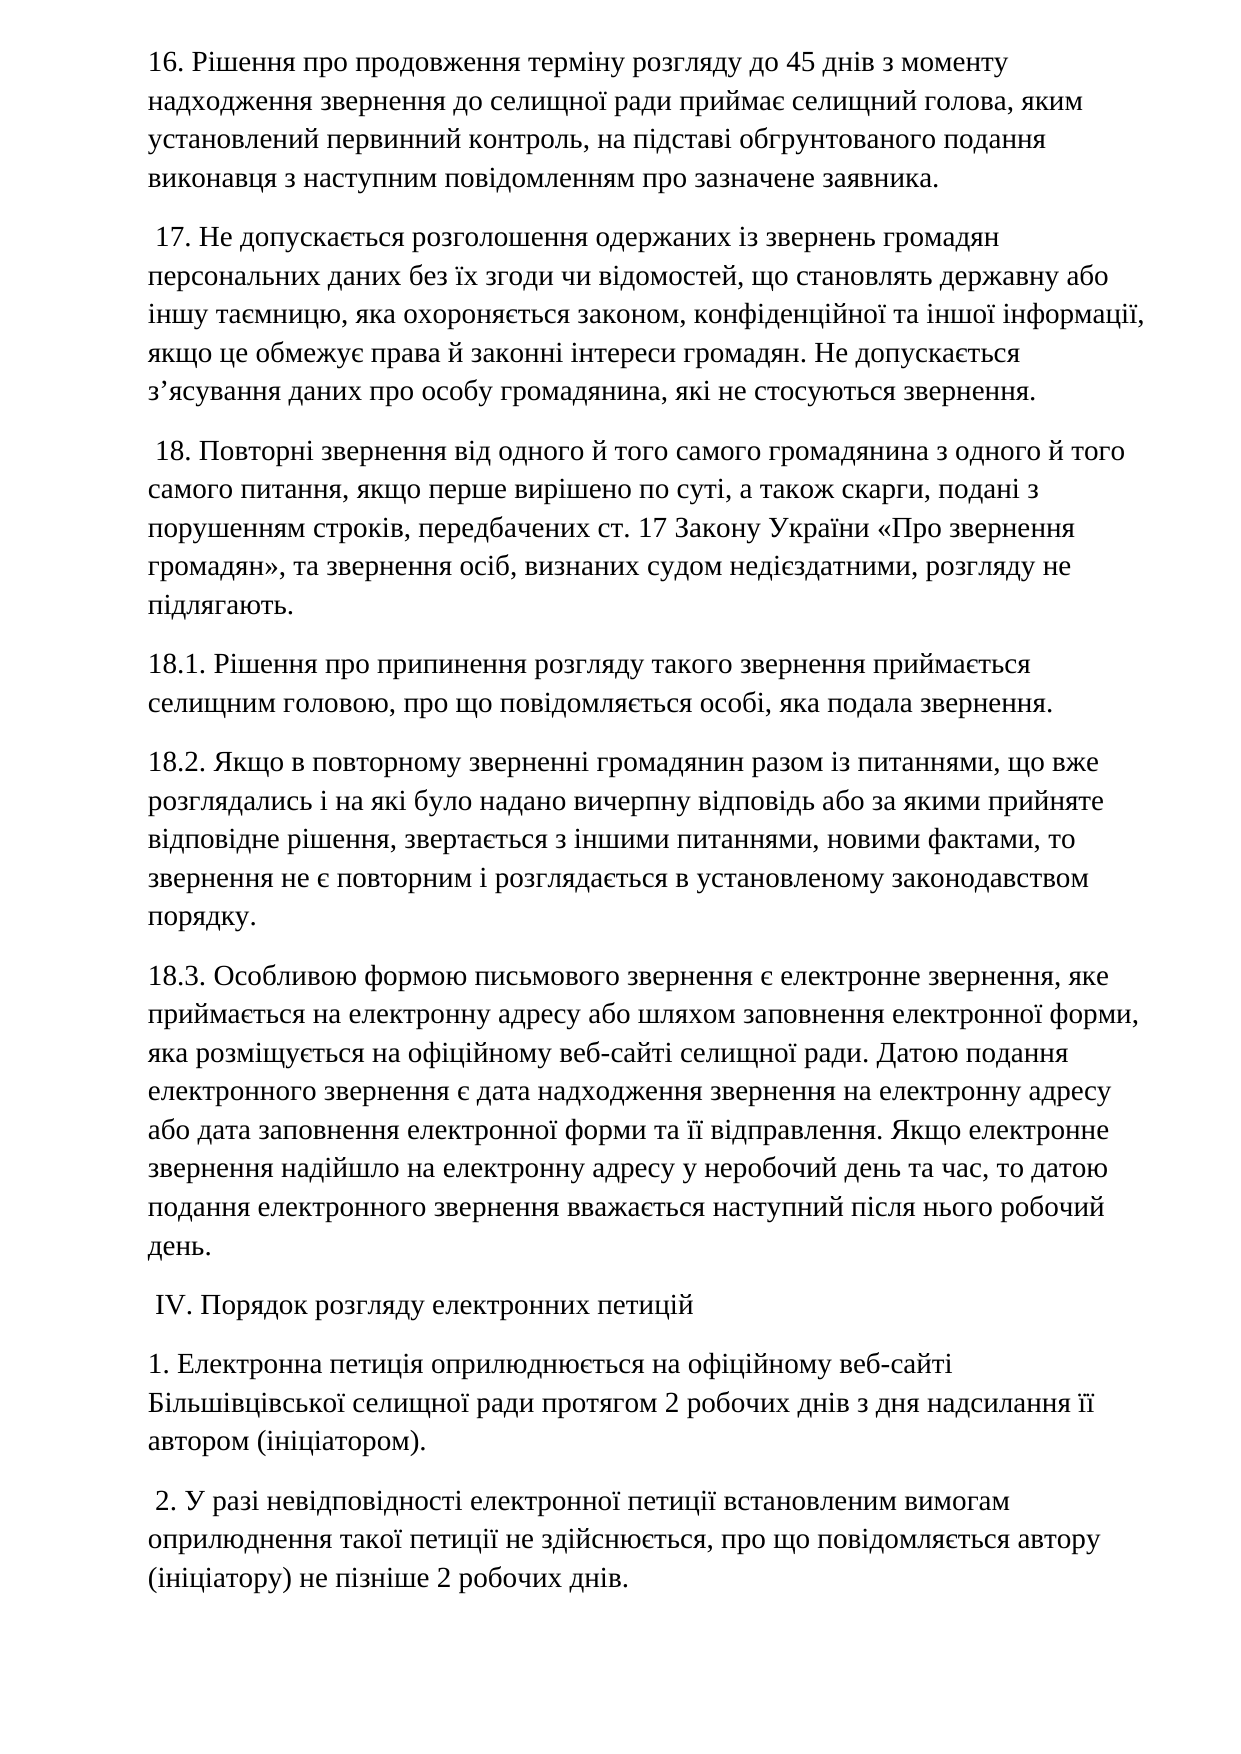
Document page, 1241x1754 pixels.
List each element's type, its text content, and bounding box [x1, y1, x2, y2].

text 17. Не допускається розголошення одержаних із звернень громадян персональних даних без їх згоди чи відомостей, що становлять державну або іншу таємницю, яка охороняється законом, конфіденційної та іншої інформації, якщо це обмежує права й законні інтереси громадян. Не допускається з’ясування даних про особу громадянина, які не стосуються звернення. [148, 219, 1152, 407]
text IV. Порядок розгляду електронних петицій [148, 1287, 1152, 1321]
text 18.1. Рішення про припинення розгляду такого звернення приймається селищним головою, про що повідомляється особі, яка подала звернення. [148, 646, 1152, 718]
text 18. Повторні звернення від одного й того самого громадянина з одного й того самого питання, якщо перше вирішено по суті, а також скарги, подані з порушенням строків, передбачених ст. 17 Закону України «Про звернення громадян», та звернення осіб, визнаних судом недієздатними, розгляду не підлягають. [148, 433, 1152, 621]
text 18.2. Якщо в повторному зверненні громадянин разом із питаннями, що вже розглядались і на які було надано вичерпну відповідь або за якими прийняте відповідне рішення, звертається з іншими питаннями, новими фактами, то звернення не є повторним і розглядається в установленому законодавством порядку. [148, 744, 1152, 932]
text 1. Електронна петиція оприлюднюється на офіційному веб-сайті Більшівцівської селищної ради протягом 2 робочих днів з дня надсилання її автором (ініціатором). [148, 1346, 1152, 1457]
text 16. Рішення про продовження терміну розгляду до 45 днів з моменту надходження звернення до селищної ради приймає селищний голова, яким установлений первинний контроль, на підставі обгрунтованого подання виконавця з наступним повідомленням про зазначене заявника. [148, 44, 1152, 193]
text 2. У разі невідповідності електронної петиції встановленим вимогам оприлюднення такої петиції не здійснюється, про що повідомляється автору (ініціатору) не пізніше 2 робочих днів. [148, 1483, 1152, 1593]
text 18.3. Особливою формою письмового звернення є електронне звернення, яке приймається на електронну адресу або шляхом заповнення електронної форми, яка розміщується на офіційному веб-сайті селищної ради. Датою подання електронного звернення є дата надходження звернення на електронну адресу або дата заповнення електронної форми та її відправлення. Якщо електронне звернення надійшло на електронну адресу у неробочий день та час, то датою подання електронного звернення вважається наступний після нього робочий день. [148, 958, 1152, 1261]
